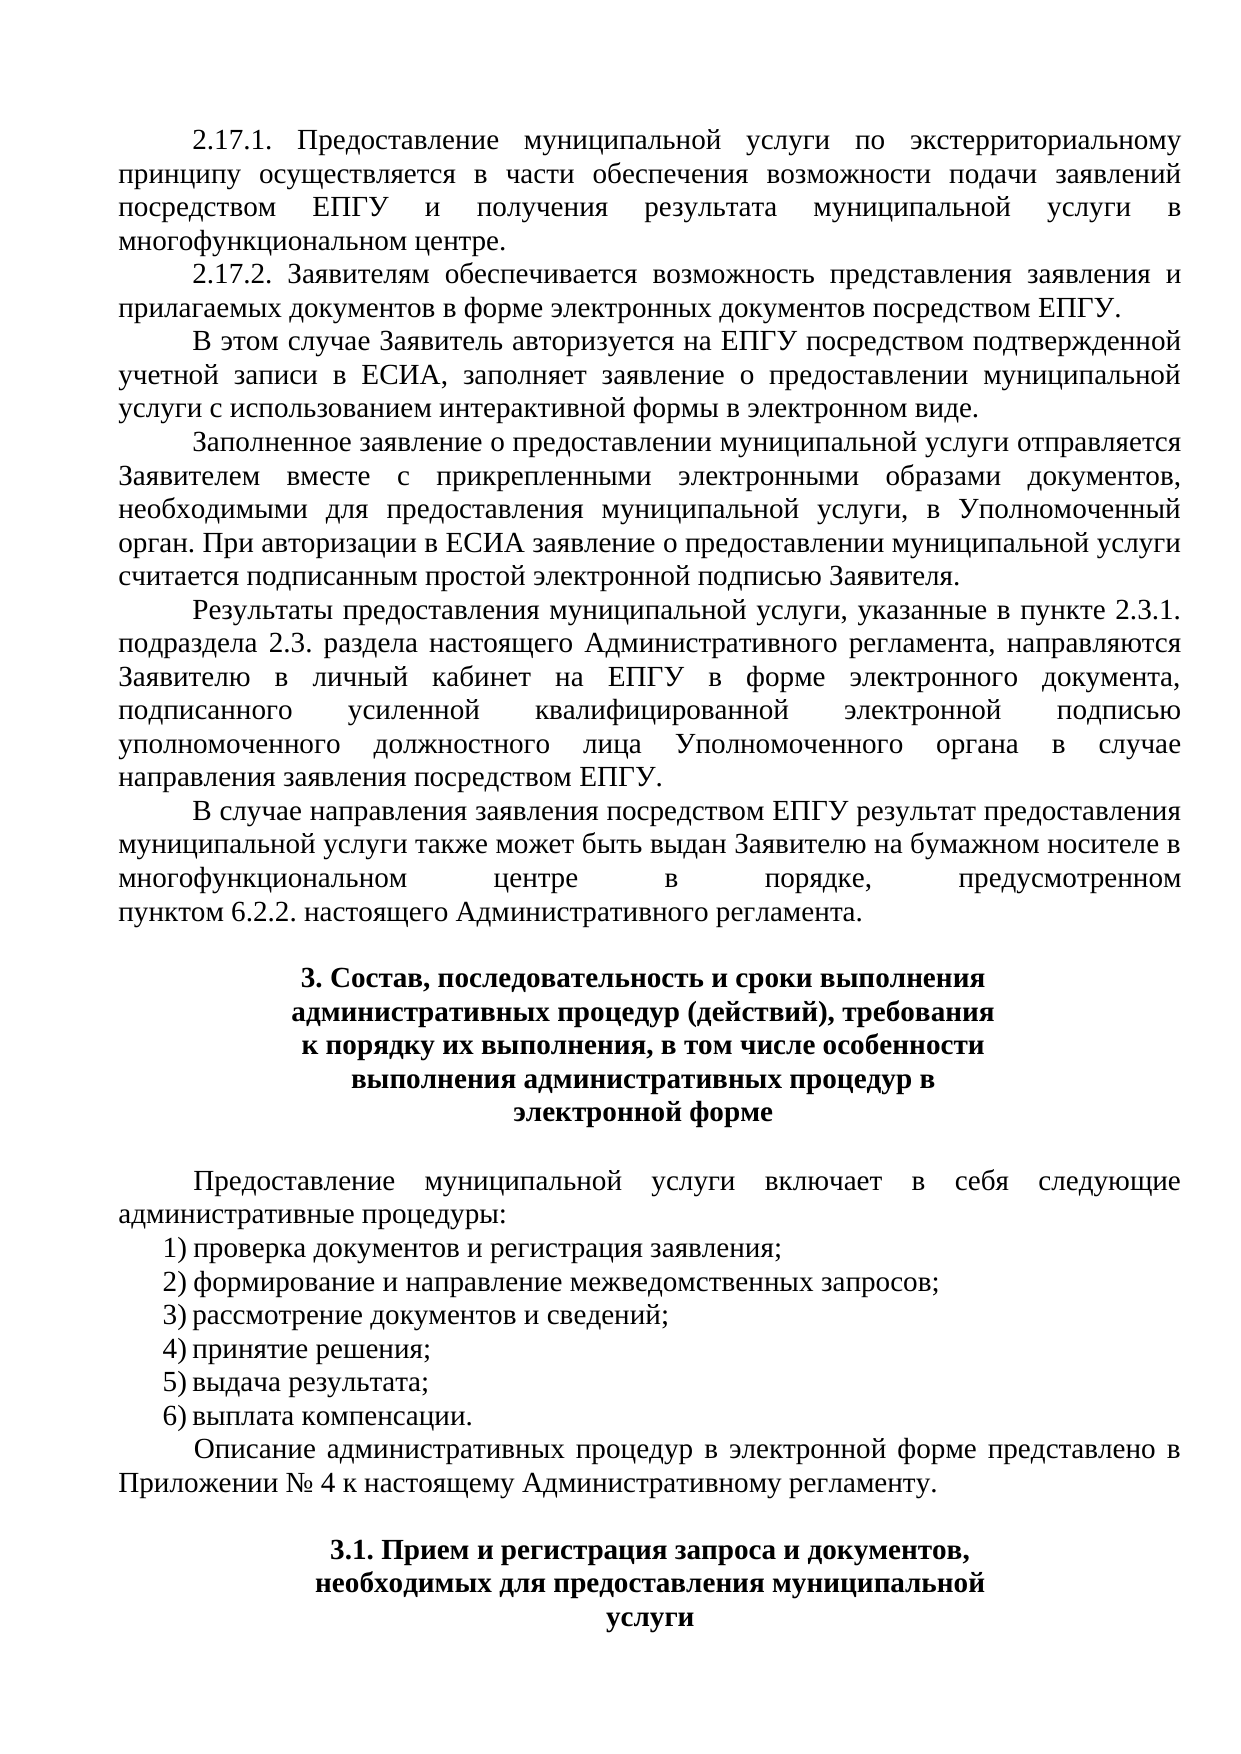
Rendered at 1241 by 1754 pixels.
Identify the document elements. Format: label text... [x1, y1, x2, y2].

list принятие решения; [118, 1331, 1182, 1364]
text Результаты предоставления муниципальной услуги, указанные в пункте 2.3.1. подраздела 2.3. раздела настоящего Административного регламента, направляются Заявителю в личный кабинет на ЕПГУ в форме электронного документа, подписанного усиленной квалифицированной электронной подписью уполномоченного должностного лица Уполномоченного органа в случае направления заявления посредством ЕПГУ. [118, 592, 1182, 793]
text Заполненное заявление о предоставлении муниципальной услуги отправляется Заявителем вместе с прикрепленными электронными образами документов, необходимыми для предоставления муниципальной услуги, в Уполномоченный орган. При авторизации в ЕСИА заявление о предоставлении муниципальной услуги считается подписанным простой электронной подписью Заявителя. [118, 424, 1182, 592]
text В этом случае Заявитель авторизуется на ЕПГУ посредством подтвержденной учетной записи в ЕСИА, заполняет заявление о предоставлении муниципальной услуги с использованием интерактивной формы в электронном виде. [118, 323, 1182, 424]
text Описание административных процедур в электронной форме представлено в Приложении № 4 к настоящему Административному регламенту. [118, 1431, 1182, 1498]
text 3. Состав, последовательность и сроки выполнения административных процедур (действий), требования к порядку их выполнения, в том числе особенности выполнения административных процедур в электронной форме [288, 961, 998, 1128]
text 3.1. Прием и регистрация запроса и документов, необходимых для предоставления муниципальной услуги [295, 1532, 1005, 1633]
text Предоставление муниципальной услуги включает в себя следующие административные процедуры: [118, 1163, 1182, 1230]
list проверка документов и регистрация заявления; [162, 1230, 1182, 1264]
list рассмотрение документов и сведений; [118, 1297, 1182, 1331]
list выплата компенсации. [118, 1398, 1182, 1431]
list формирование и направление межведомственных запросов; [162, 1264, 1182, 1297]
text 2.17.2. Заявителям обеспечивается возможность представления заявления и прилагаемых документов в форме электронных документов посредством ЕПГУ. [118, 256, 1182, 323]
text В случае направления заявления посредством ЕПГУ результат предоставления муниципальной услуги также может быть выдан Заявителю на бумажном носителе в многофункциональном центре в порядке, предусмотренном пунктом 6.2.2. настоящего Административного регламента. [118, 793, 1182, 927]
list выдача результата; [118, 1364, 1182, 1398]
text 2.17.1. Предоставление муниципальной услуги по экстерриториальному принципу осуществляется в части обеспечения возможности подачи заявлений посредством ЕПГУ и получения результата муниципальной услуги в многофункциональном центре. [118, 122, 1182, 256]
